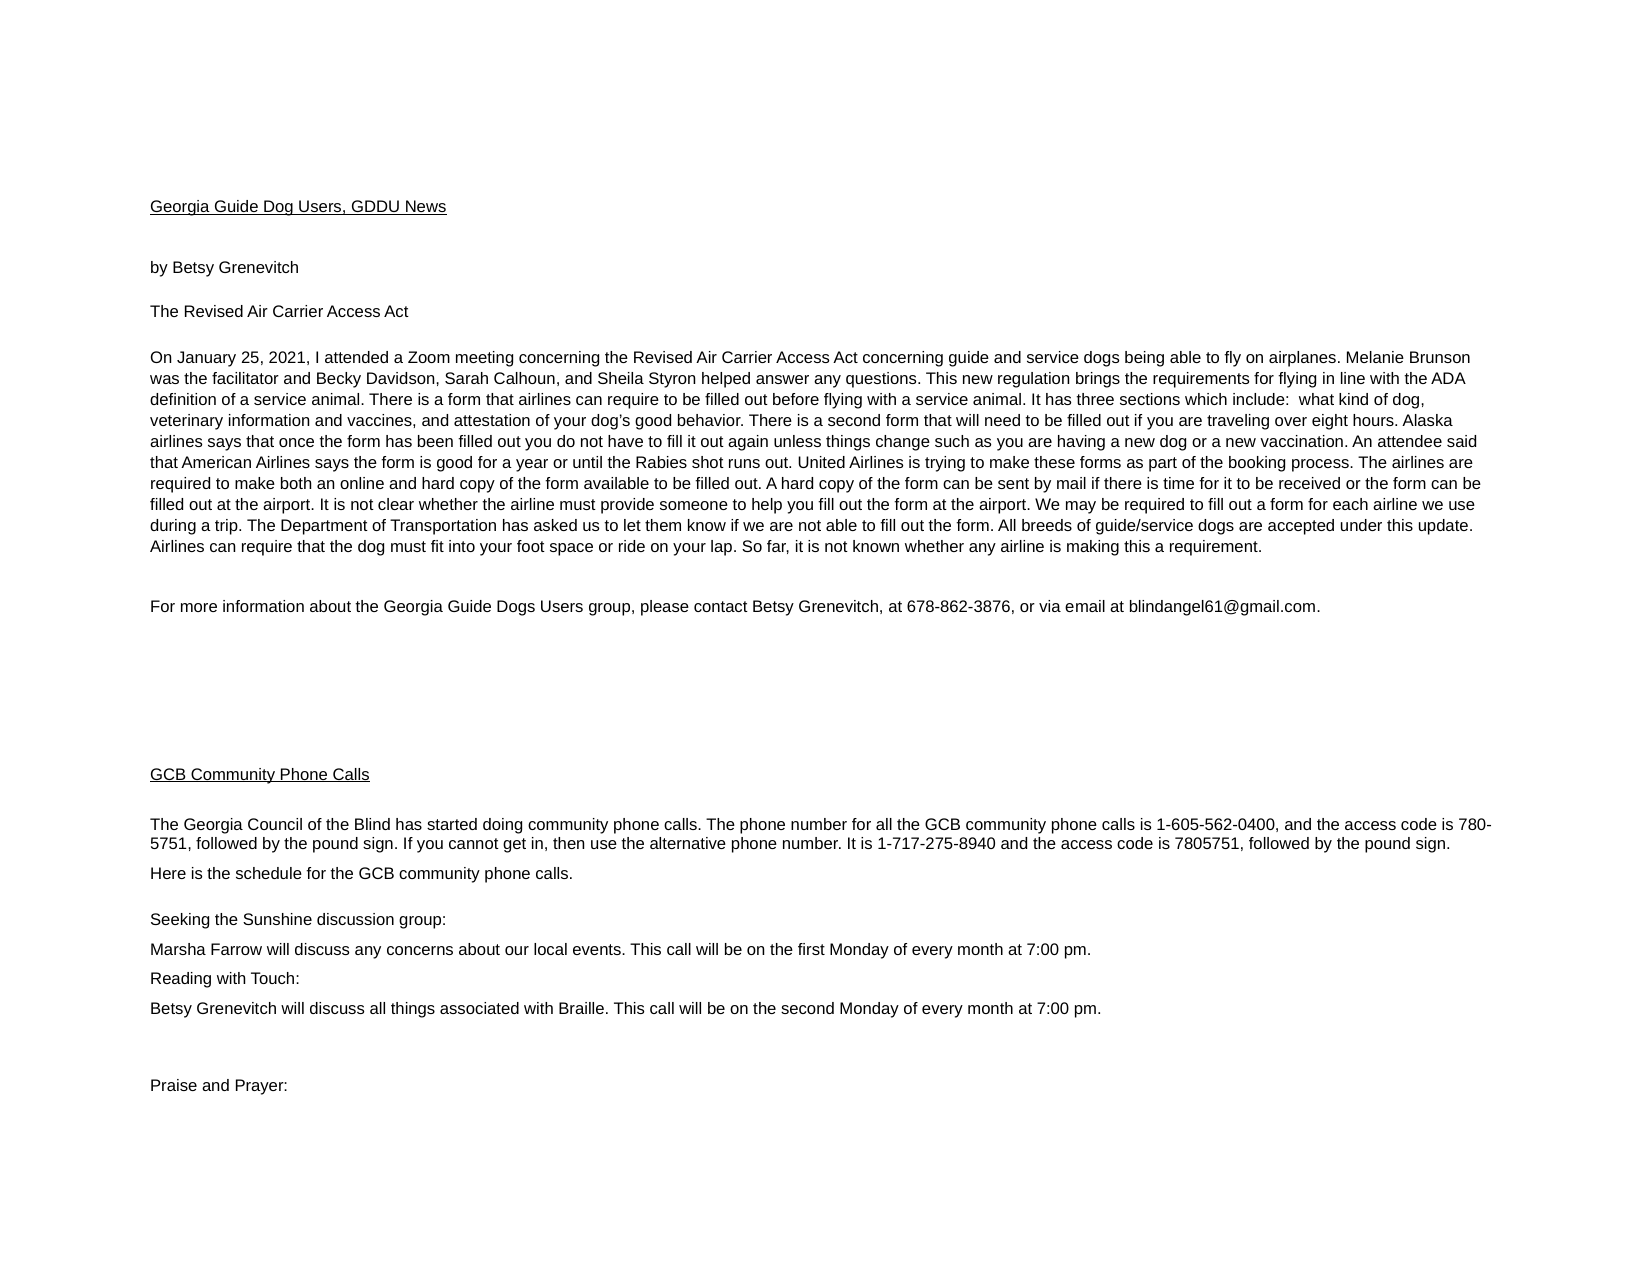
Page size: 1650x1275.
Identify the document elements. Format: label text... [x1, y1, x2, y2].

text Reading with Touch: [150, 969, 1500, 988]
text Georgia Guide Dog Users, GDDU News [150, 197, 1500, 216]
text Praise and Prayer: [150, 1075, 1500, 1094]
text Here is the schedule for the GCB community phone calls. [150, 864, 1500, 883]
text For more information about the Georgia Guide Dogs Users group, please contact Betsy Grenevitch, at 678-862-3876, or via email at blindangel61@gmail.com. [150, 583, 1500, 616]
text The Georgia Council of the Blind has started doing community phone calls. The phone number for all the GCB community phone calls is 1-605-562-0400, and the access code is 780-5751, followed by the pound sign. If you cannot get in, then use the alternative phone number. It is 1-717-275-8940 and the access code is 7805751, followed by the pound sign. [150, 815, 1500, 853]
text by Betsy Grenevitch [150, 243, 1500, 277]
text Betsy Grenevitch will discuss all things associated with Braille. This call will be on the second Monday of every month at 7:00 pm. [150, 998, 1500, 1018]
text On January 25, 2021, I attended a Zoom meeting concerning the Revised Air Carrier Access Act concerning guide and service dogs being able to fly on airplanes. Melanie Brunson was the facilitator and Becky Davidson, Sarah Calhoun, and Sheila Styron helped answer any questions. This new regulation brings the requirements for flying in line with the ADA definition of a service animal. There is a form that airlines can require to be filled out before flying with a service animal. It has three sections which include: what kind of dog, veterinary information and vaccines, and attestation of your dog’s good behavior. There is a second form that will need to be filled out if you are traveling over eight hours. Alaska airlines says that once the form has been filled out you do not have to fill it out again unless things change such as you are having a new dog or a new vaccination. An attendee said that American Airlines says the form is good for a year or until the Rabies shot runs out. United Airlines is trying to make these forms as part of the booking process. The airlines are required to make both an online and hard copy of the form available to be filled out. A hard copy of the form can be sent by mail if there is time for it to be received or the form can be filled out at the airport. It is not clear whether the airline must provide someone to help you fill out the form at the airport. We may be required to fill out a form for each airline we use during a trip. The Department of Transportation has asked us to let them know if we are not able to fill out the form. All breeds of guide/service dogs are accepted under this update. Airlines can require that the dog must fit into your foot space or ride on your lap. So far, it is not known whether any airline is making this a requirement. [150, 348, 1500, 556]
text Seeking the Sunshine discussion group: [150, 910, 1500, 929]
text GCB Community Phone Calls [150, 666, 1500, 784]
text The Revised Air Carrier Access Act [150, 302, 1500, 321]
text Marsha Farrow will discuss any concerns about our local events. This call will be on the first Monday of every month at 7:00 pm. [150, 939, 1500, 958]
